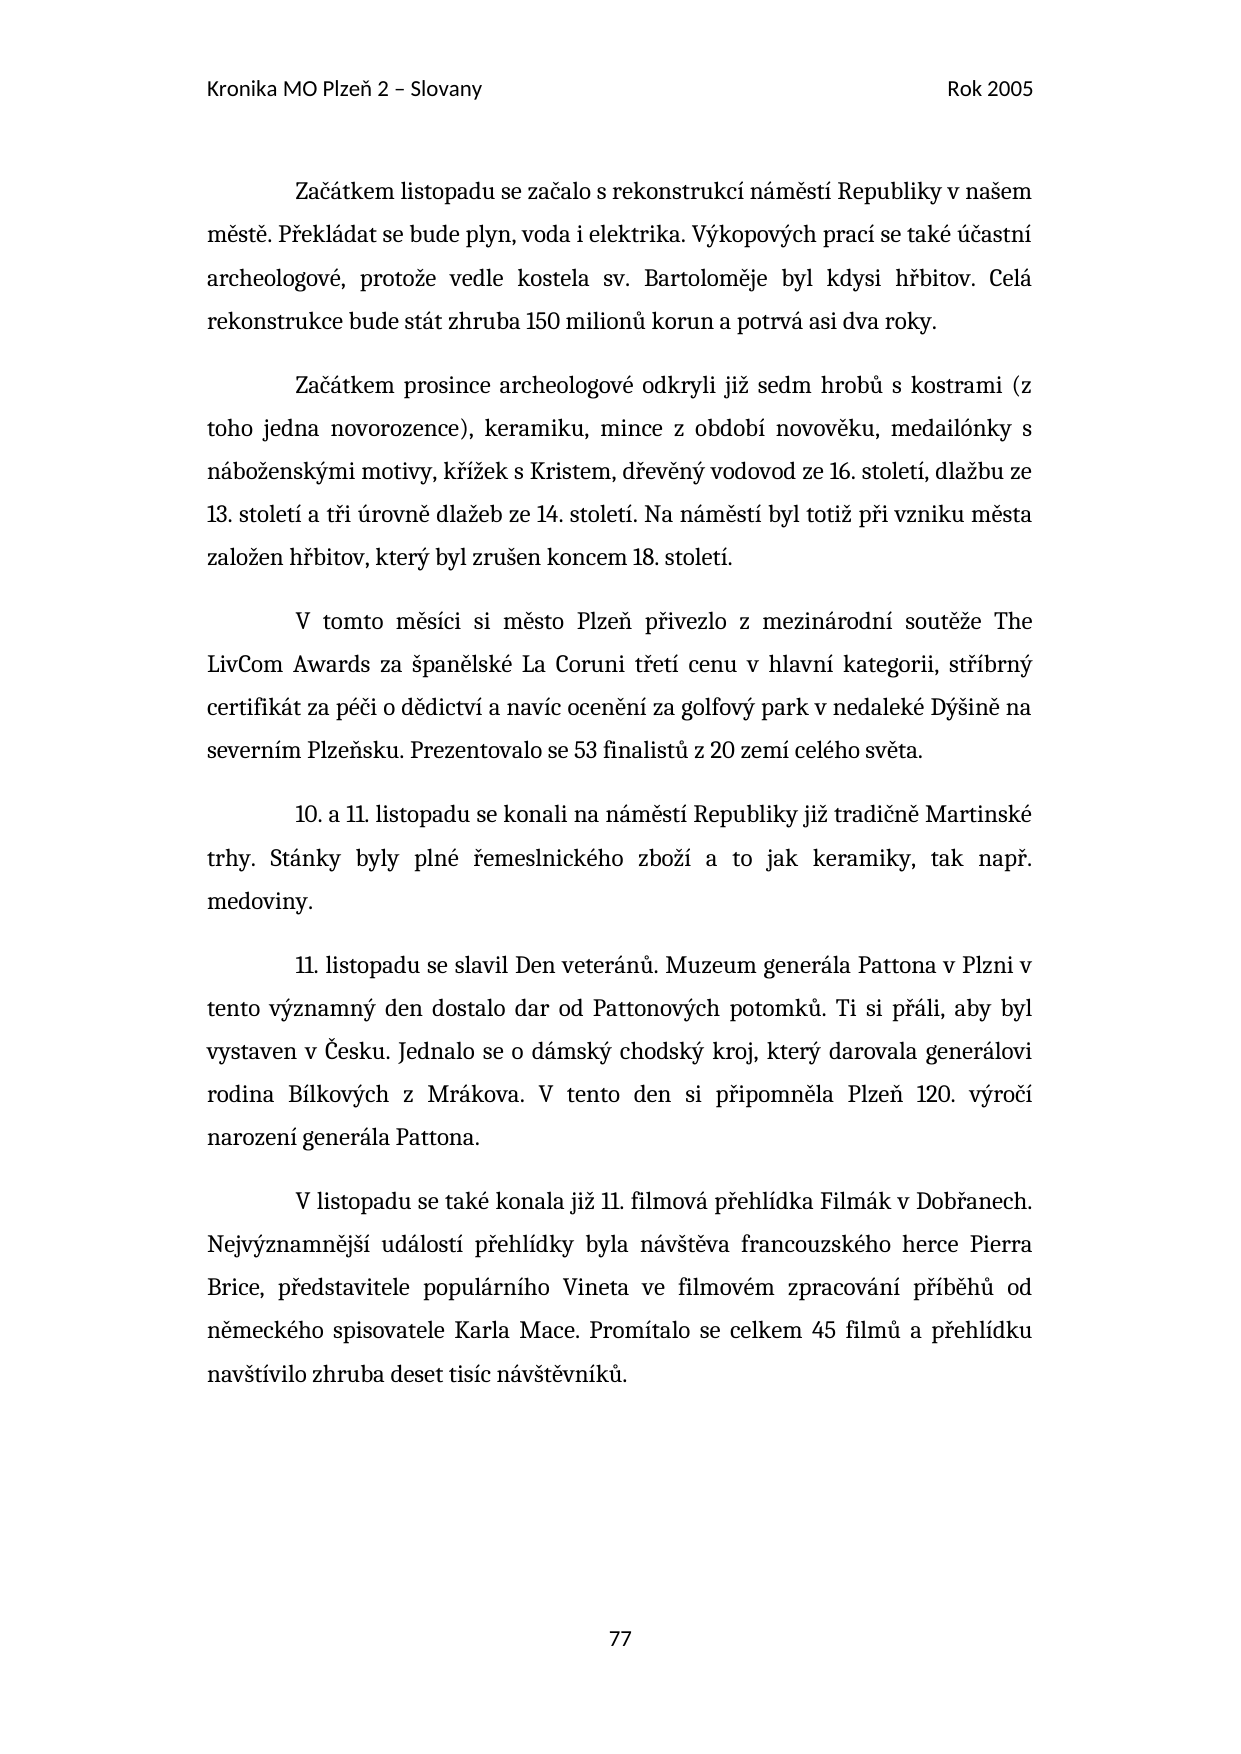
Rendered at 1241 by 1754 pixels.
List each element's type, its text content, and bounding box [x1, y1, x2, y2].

text 10. a 11. listopadu se konali na náměstí Republiky již tradičně Martinské trhy. Stánky byly plné řemeslnického zboží a to jak keramiky, tak např. medoviny. [207, 800, 1033, 915]
text Začátkem listopadu se začalo s rekonstrukcí náměstí Republiky v našem městě. Překládat se bude plyn, voda i elektrika. Výkopových prací se také účastní archeologové, protože vedle kostela sv. Bartoloměje byl kdysi hřbitov. Celá rekonstrukce bude stát zhruba 150 milionů korun a potrvá asi dva roky. [207, 177, 1033, 335]
text 11. listopadu se slavil Den veteránů. Muzeum generála Pattona v Plzni v tento významný den dostalo dar od Pattonových potomků. Ti si přáli, aby byl vystaven v Česku. Jednalo se o dámský chodský kroj, který darovala generálovi rodina Bílkových z Mrákova. V tento den si připomněla Plzeň 120. výročí narození generála Pattona. [207, 951, 1033, 1152]
text V listopadu se také konala již 11. filmová přehlídka Filmák v Dobřanech. Nejvýznamnější událostí přehlídky byla návštěva francouzského herce Pierra Brice, představitele populárního Vineta ve filmovém zpracování příběhů od německého spisovatele Karla Mace. Promítalo se celkem 45 filmů a přehlídku navštívilo zhruba deset tisíc návštěvníků. [207, 1187, 1033, 1388]
text Začátkem prosince archeologové odkryli již sedm hrobů s kostrami (z toho jedna novorozence), keramiku, mince z období novověku, medailónky s náboženskými motivy, křížek s Kristem, dřevěný vodovod ze 16. století, dlažbu ze 13. století a tři úrovně dlažeb ze 14. století. Na náměstí byl totiž při vzniku města založen hřbitov, který byl zrušen koncem 18. století. [207, 371, 1033, 572]
text V tomto měsíci si město Plzeň přivezlo z mezinárodní soutěže The LivCom Awards za španělské La Coruni třetí cenu v hlavní kategorii, stříbrný certifikát za péči o dědictví a navíc ocenění za golfový park v nedaleké Dýšině na severním Plzeňsku. Prezentovalo se 53 finalistů z 20 zemí celého světa. [207, 607, 1033, 765]
